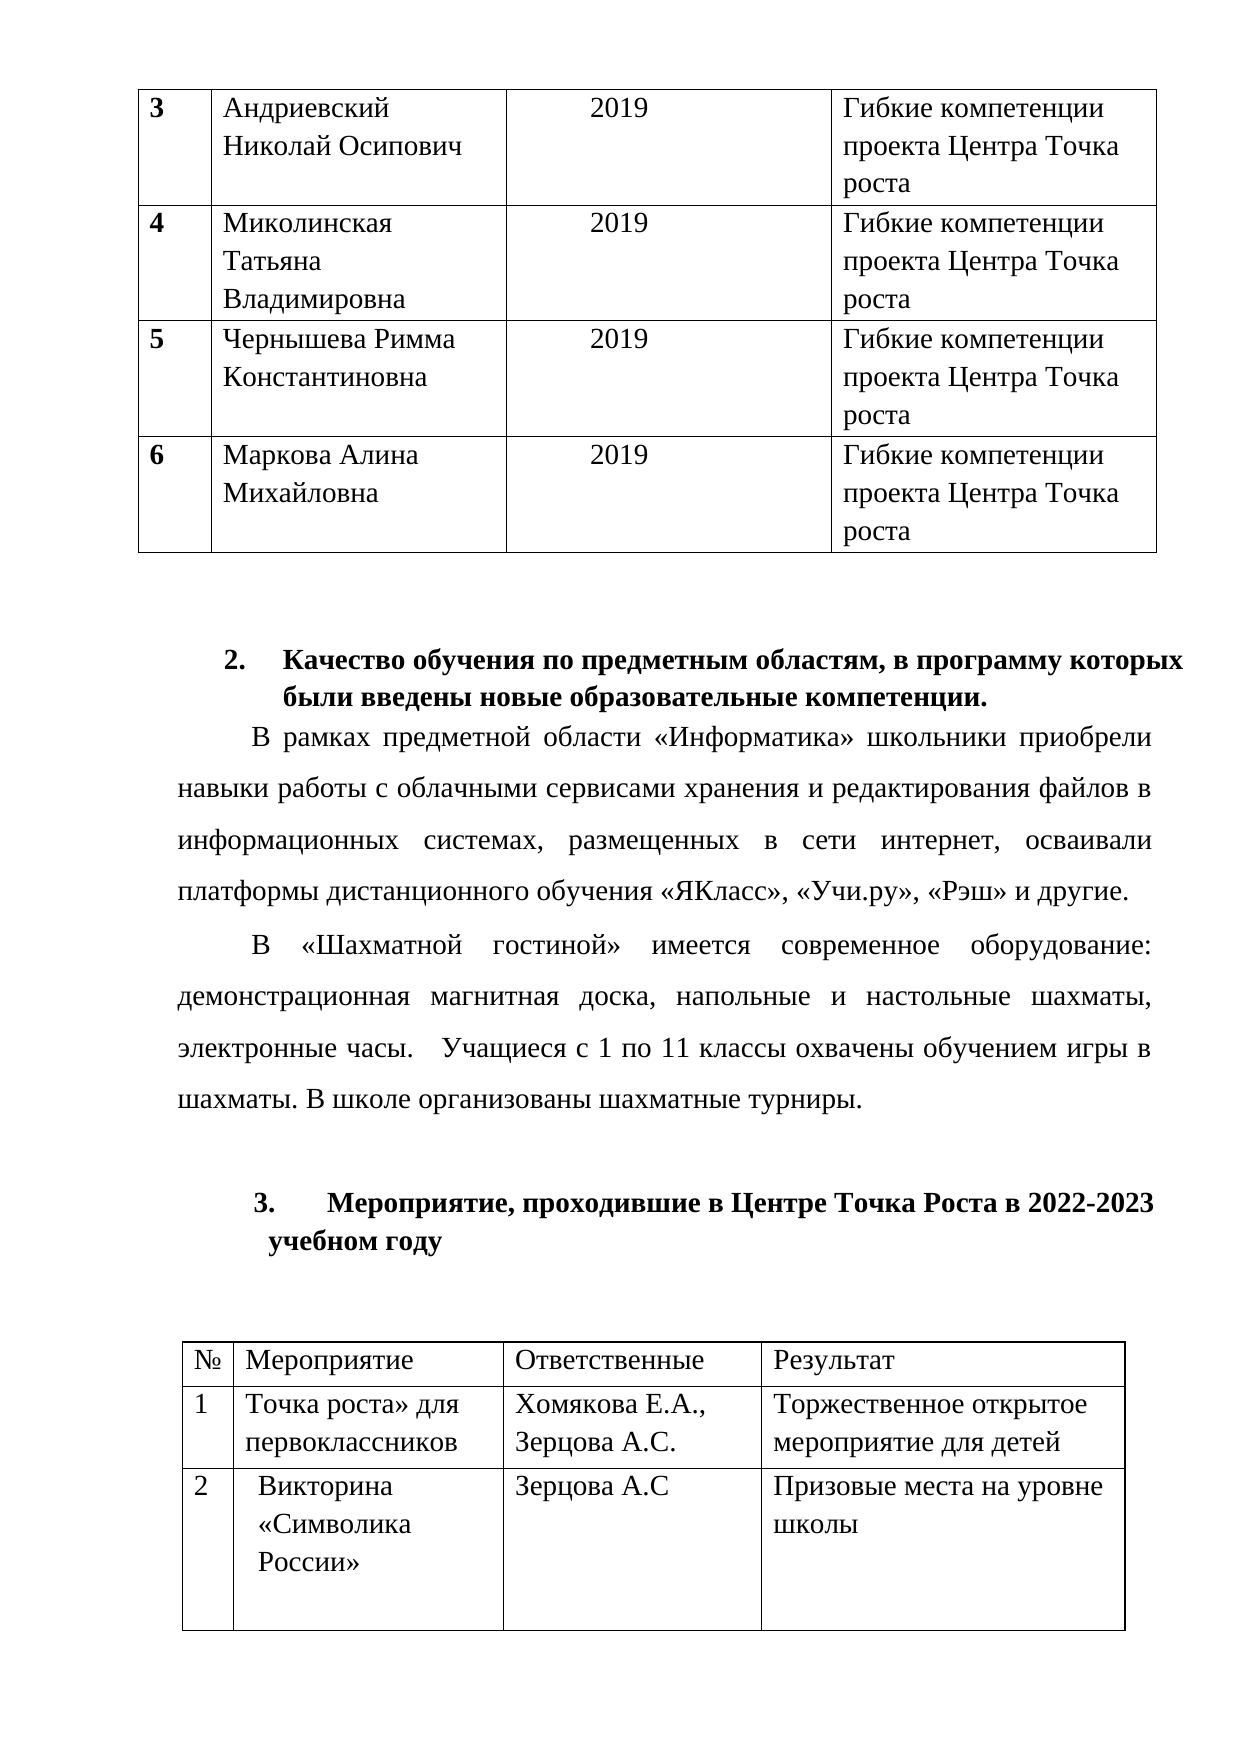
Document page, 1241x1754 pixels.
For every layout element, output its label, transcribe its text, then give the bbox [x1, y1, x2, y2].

table_cell Миколинская Татьяна Владимировна [212, 206, 506, 320]
table_cell 2019 [507, 437, 831, 552]
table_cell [832, 90, 1156, 204]
list Мероприятие, проходившие в Центре Точка Роста в 2022-2023 учебном году [253, 1185, 1185, 1256]
table_cell Гибкие компетенции проекта Центра Точка роста [832, 437, 1156, 552]
table_cell Точка роста» для первоклассников [234, 1387, 503, 1467]
table_cell Призовые места на уровне школы [762, 1469, 1124, 1630]
table_cell 2019 [507, 90, 831, 204]
text В «Шахматной гостиной» имеется современное оборудование: демонстрационная магнитная доска, напольные и настольные шахматы, электронные часы. Учащиеся с 1 по 11 классы охвачены обучением игры в шахматы. В школе организованы шахматные турниры. [177, 927, 1153, 1115]
table_cell 5 [139, 321, 211, 436]
table_cell 4 [139, 206, 211, 320]
table_cell Андриевский Николай Осипович [212, 90, 506, 204]
text В рамках предметной области «Информатика» школьники приобрели навыки работы с облачными сервисами хранения и редактирования файлов в информационных системах, размещенных в сети интернет, осваивали платформы дистанционного обучения «ЯКласс», «Учи.ру», «Рэш» и другие. [177, 719, 1153, 907]
table_cell 2019 [507, 321, 831, 436]
table_header Результат [762, 1343, 1124, 1386]
table_header Ответственные [504, 1343, 761, 1386]
table_header № [183, 1343, 233, 1386]
table_cell Викторина «Символика России» [234, 1469, 503, 1630]
table_cell Гибкие компетенции проекта Центра Точка роста [832, 321, 1156, 436]
list Качество обучения по предметным областям, в программу которых были введены новые образовательные компетенции. [224, 642, 1185, 713]
table_cell 6 [139, 437, 211, 552]
table_cell 1 [183, 1387, 233, 1467]
table_cell Чернышева Римма Константиновна [212, 321, 506, 436]
table_cell 3 [139, 90, 211, 204]
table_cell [832, 206, 1156, 320]
table_cell Зерцова А.С [504, 1469, 761, 1630]
table_cell Маркова Алина Михайловна [212, 437, 506, 552]
table_cell 2019 [507, 206, 831, 320]
table_header Мероприятие [234, 1343, 503, 1386]
table_cell Хомякова Е.А., Зерцова А.С. [504, 1387, 761, 1467]
table_cell Торжественное открытое мероприятие для детей [762, 1387, 1124, 1467]
table_cell 2 [183, 1469, 233, 1630]
